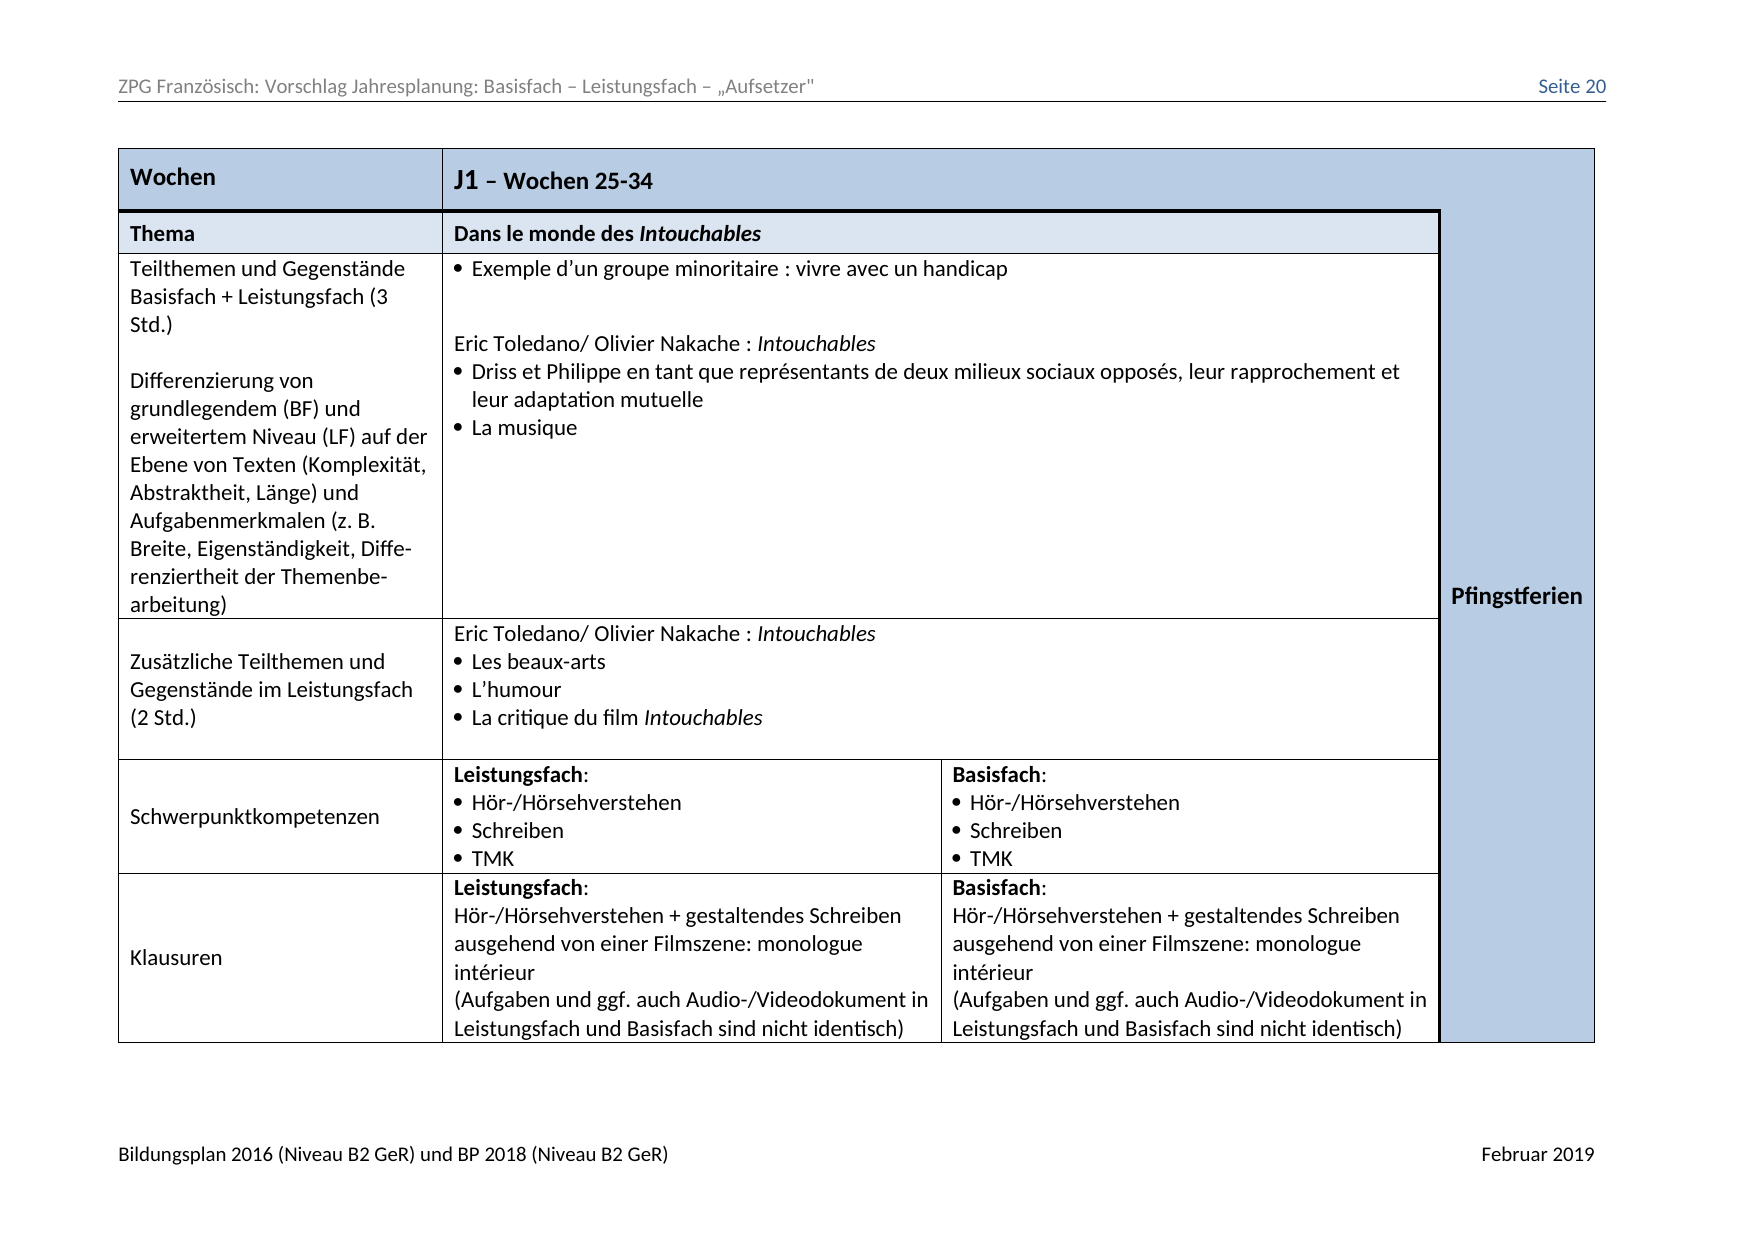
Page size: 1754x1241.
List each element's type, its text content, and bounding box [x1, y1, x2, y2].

table_cell Teilthemen und Gegenstände Basisfach + Leistungsfach (3 Std.) Differenzierung von grundlegendem (BF) und erweitertem Niveau (LF) auf der Ebene von Texten (Komplexität, Abstraktheit, Länge) und Aufgabenmerkmalen (z. B. Breite, Eigenständigkeit, Diffe- renziertheit der Themenbe- arbeitung) [119, 254, 442, 618]
table_cell Klausuren [119, 874, 442, 1042]
table_header Pfingstferien [1441, 149, 1594, 1042]
table_cell Leistungsfach: Hör-/Hörsehverstehen Schreiben TMK [443, 760, 941, 872]
table_cell Zusätzliche Teilthemen und Gegenstände im Leistungsfach (2 Std.) [119, 619, 442, 759]
table_cell Schwerpunktkompetenzen [119, 760, 442, 872]
table_header J1 – Wochen 25-34 [443, 149, 1438, 209]
table_cell Eric Toledano/ Olivier Nakache : Intouchables Les beaux-arts L’humour La critique du film Intouchables [443, 619, 1438, 759]
table_cell Basisfach: Hör-/Hörsehverstehen Schreiben TMK [942, 760, 1438, 872]
table_cell Basisfach: Hör-/Hörsehverstehen + gestaltendes Schreiben ausgehend von einer Filmszene: monologue intérieur (Aufgaben und ggf. auch Audio-/Videodokument in Leistungsfach und Basisfach sind nicht identisch) [942, 874, 1438, 1042]
table_cell Leistungsfach: Hör-/Hörsehverstehen + gestaltendes Schreiben ausgehend von einer Filmszene: monologue intérieur (Aufgaben und ggf. auch Audio-/Videodokument in Leistungsfach und Basisfach sind nicht identisch) [443, 874, 941, 1042]
table_cell Thema [119, 213, 442, 253]
table_cell Exemple d’un groupe minoritaire : vivre avec un handicap Eric Toledano/ Olivier Nakache : Intouchables Driss et Philippe en tant que représentants de deux milieux sociaux opposés, leur rapprochement et leur adaptation mutuelle La musique [443, 254, 1438, 618]
table_cell Dans le monde des Intouchables [443, 213, 1438, 253]
table_header Wochen [119, 149, 442, 209]
